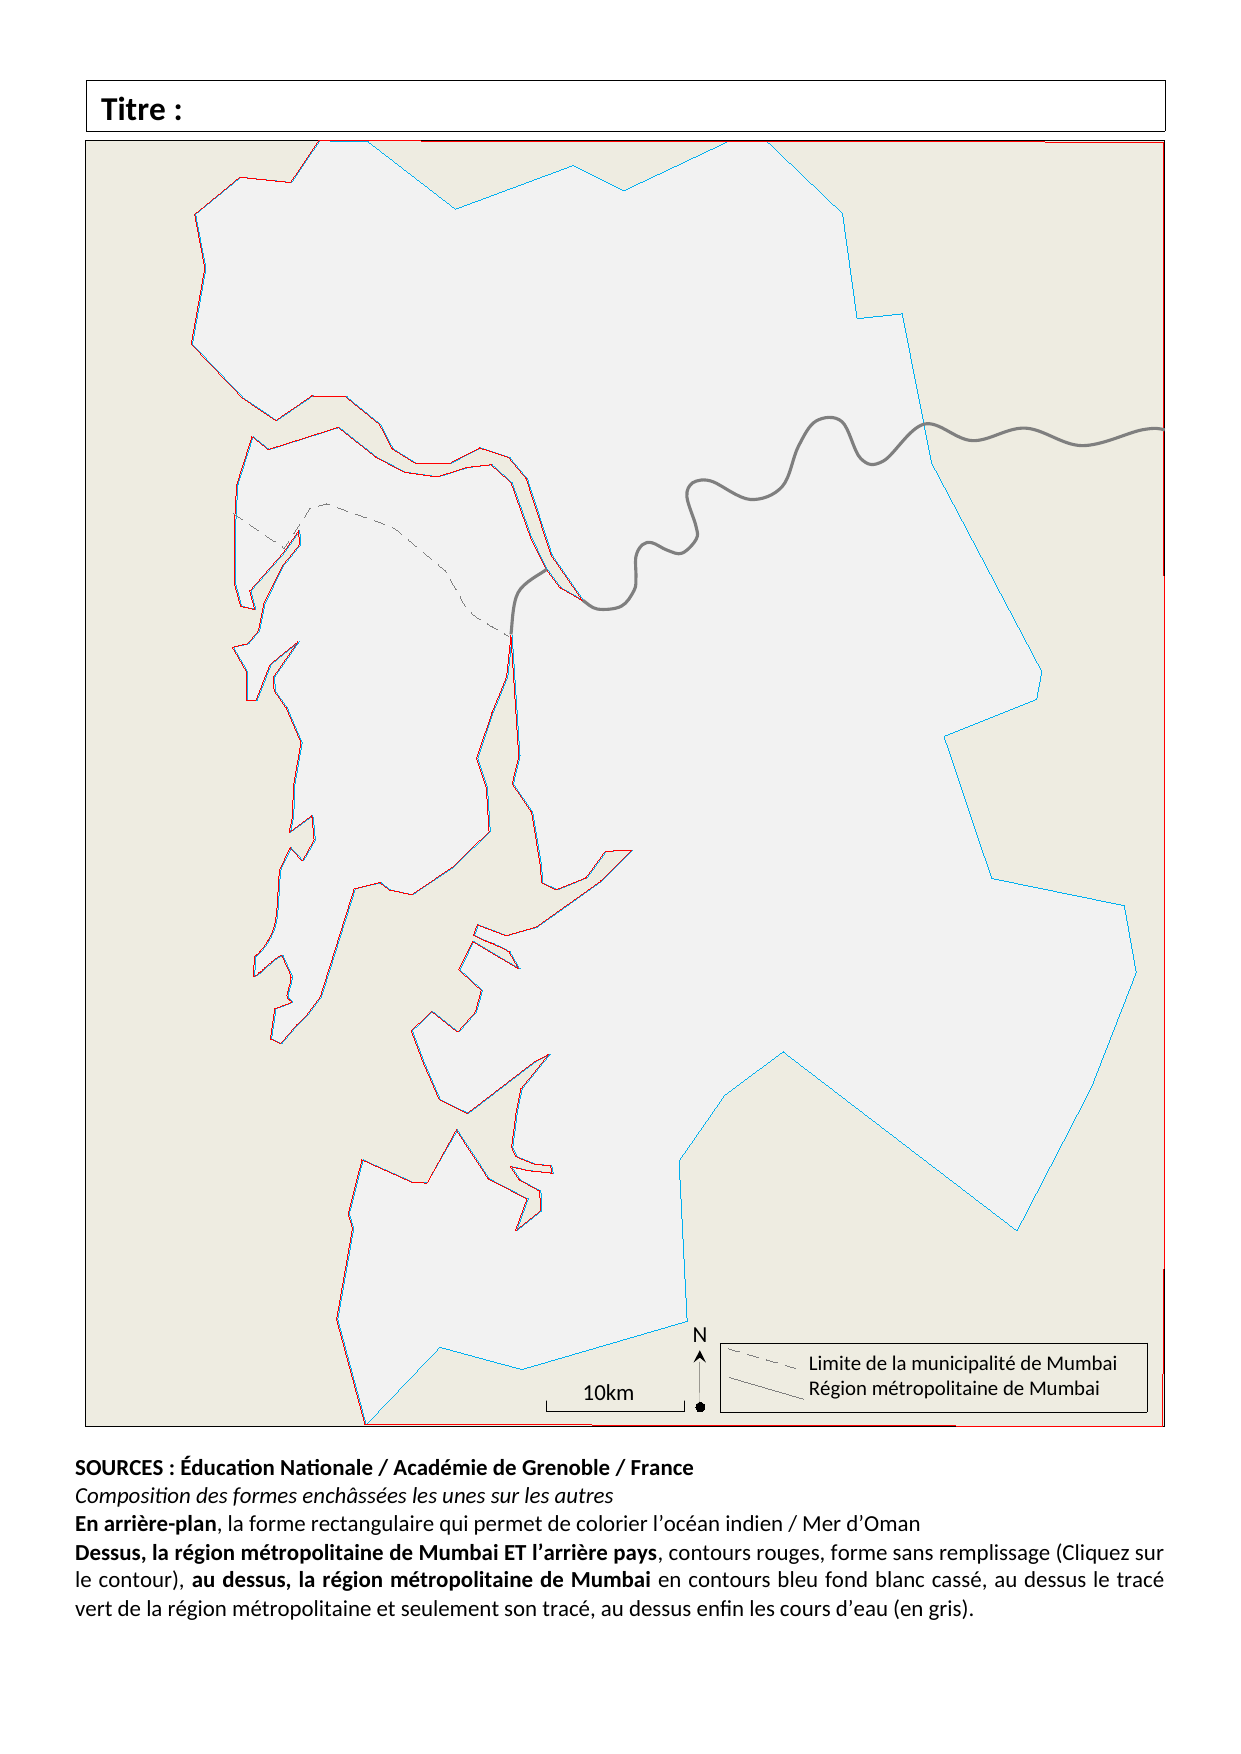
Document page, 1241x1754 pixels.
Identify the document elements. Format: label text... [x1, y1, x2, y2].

text SOURCES : Éducation Nationale / Académie de Grenoble / France [75, 1453, 1165, 1482]
text Dessus, la région métropolitaine de Mumbai ET l’arrière pays, contours rouges, forme sans remplissage (Cliquez sur le contour), au dessus, la région métropolitaine de Mumbai en contours bleu fond blanc cassé, au dessus le tracé vert de la région métropolitaine et seulement son tracé, au dessus enfin les cours d’eau (en gris). [75, 1538, 1165, 1622]
text En arrière-plan, la forme rectangulaire qui permet de colorier l’océan indien / Mer d’Oman [75, 1509, 1165, 1538]
text Composition des formes enchâssées les unes sur les autres [75, 1482, 1165, 1509]
